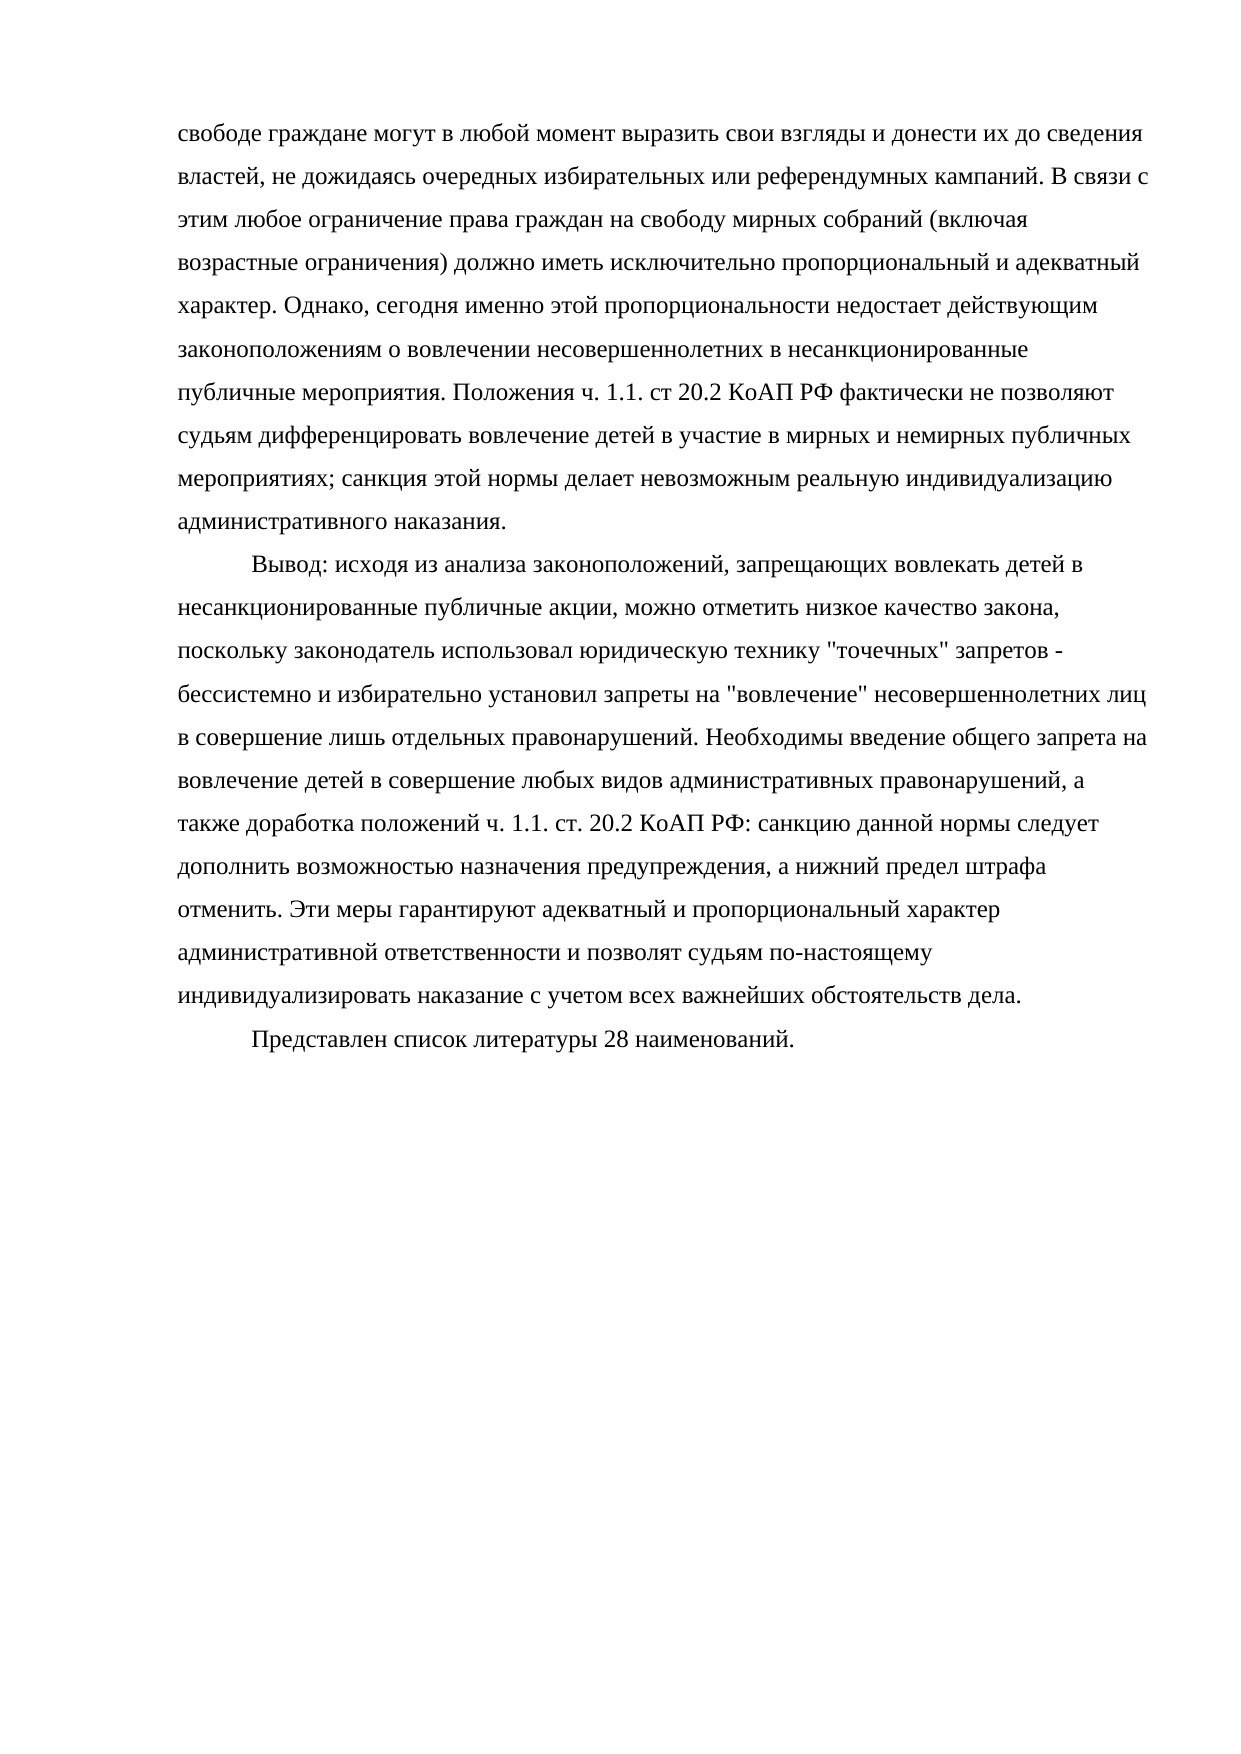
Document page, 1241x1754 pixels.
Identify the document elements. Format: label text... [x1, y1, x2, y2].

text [177, 118, 1152, 535]
text Представлен список литературы 28 наименований. [177, 1024, 1152, 1052]
text Вывод: исходя из анализа законоположений, запрещающих вовлекать детей в несанкционированные публичные акции, можно отметить низкое качество закона, поскольку законодатель использовал юридическую технику "точечных" запретов - бессистемно и избирательно установил запреты на "вовлечение" несовершеннолетних лиц в совершение лишь отдельных правонарушений. Необходимы введение общего запрета на вовлечение детей в совершение любых видов административных правонарушений, а также доработка положений ч. 1.1. ст. 20.2 КоАП РФ: санкцию данной нормы следует дополнить возможностью назначения предупреждения, а нижний предел штрафа отменить. Эти меры гарантируют адекватный и пропорциональный характер административной ответственности и позволят судьям по-настоящему индивидуализировать наказание с учетом всех важнейших обстоятельств дела. [177, 549, 1152, 1009]
